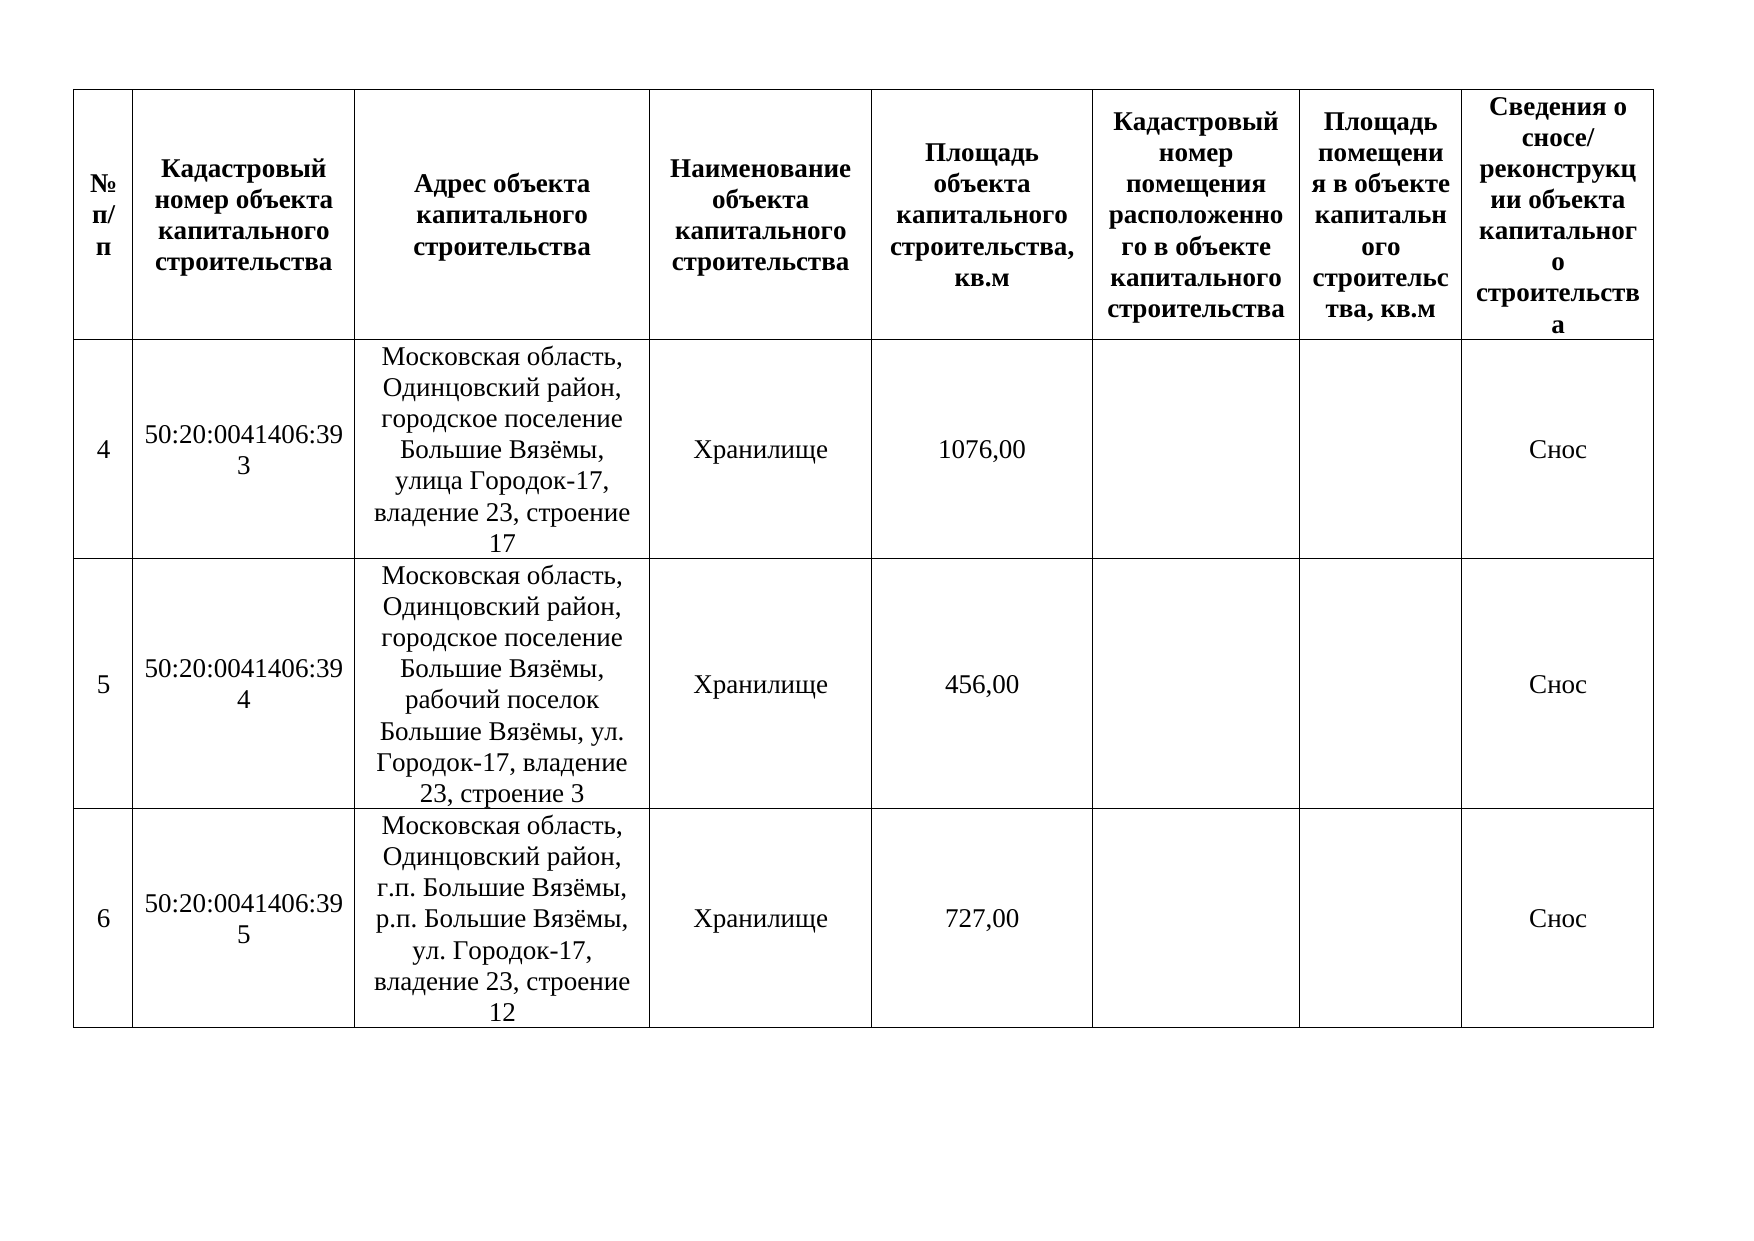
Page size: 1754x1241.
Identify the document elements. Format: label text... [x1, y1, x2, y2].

table_header Наименование объекта капитального строительства [650, 90, 871, 339]
table_cell [1300, 340, 1461, 558]
table_header № п/п [74, 90, 132, 339]
table_cell Московская область, Одинцовский район, городское поселение Большие Вязёмы, рабочий поселок Большие Вязёмы, ул. Городок-17, владение 23, строение 3 [355, 559, 649, 808]
table_cell 456,00 [872, 559, 1092, 808]
table_cell [1300, 559, 1461, 808]
table_cell 50:20:0041406:394 [133, 559, 354, 808]
table_cell 1076,00 [872, 340, 1092, 558]
table_cell 5 [74, 559, 132, 808]
table_cell [1093, 809, 1299, 1027]
table_header Адрес объекта капитального строительства [355, 90, 649, 339]
table_cell Московская область, Одинцовский район, городское поселение Большие Вязёмы, улица Городок-17, владение 23, строение 17 [355, 340, 649, 558]
table_header Кадастровый номер объекта капитального строительства [133, 90, 354, 339]
table_cell Хранилище [650, 809, 871, 1027]
table_cell Московская область, Одинцовский район, г.п. Большие Вязёмы, р.п. Большие Вязёмы, ул. Городок-17, владение 23, строение 12 [355, 809, 649, 1027]
table_cell 50:20:0041406:395 [133, 809, 354, 1027]
table_cell [1093, 340, 1299, 558]
table_cell Хранилище [650, 559, 871, 808]
table_cell 727,00 [872, 809, 1092, 1027]
table_cell Снос [1462, 340, 1653, 558]
table_cell [1093, 559, 1299, 808]
table_cell 50:20:0041406:393 [133, 340, 354, 558]
table_cell 6 [74, 809, 132, 1027]
table_header Кадастровый номер помещения расположенного в объекте капитального строительства [1093, 90, 1299, 339]
table_header Площадь объекта капитального строительства, кв.м [872, 90, 1092, 339]
table_header Сведения о сносе/ реконструкции объекта капитального строительства [1462, 90, 1653, 339]
table_header Площадь помещения в объекте капитального строительства, кв.м [1300, 90, 1461, 339]
table_cell 4 [74, 340, 132, 558]
table_cell Хранилище [650, 340, 871, 558]
table_cell Снос [1462, 809, 1653, 1027]
table_cell [1300, 809, 1461, 1027]
table_cell Снос [1462, 559, 1653, 808]
